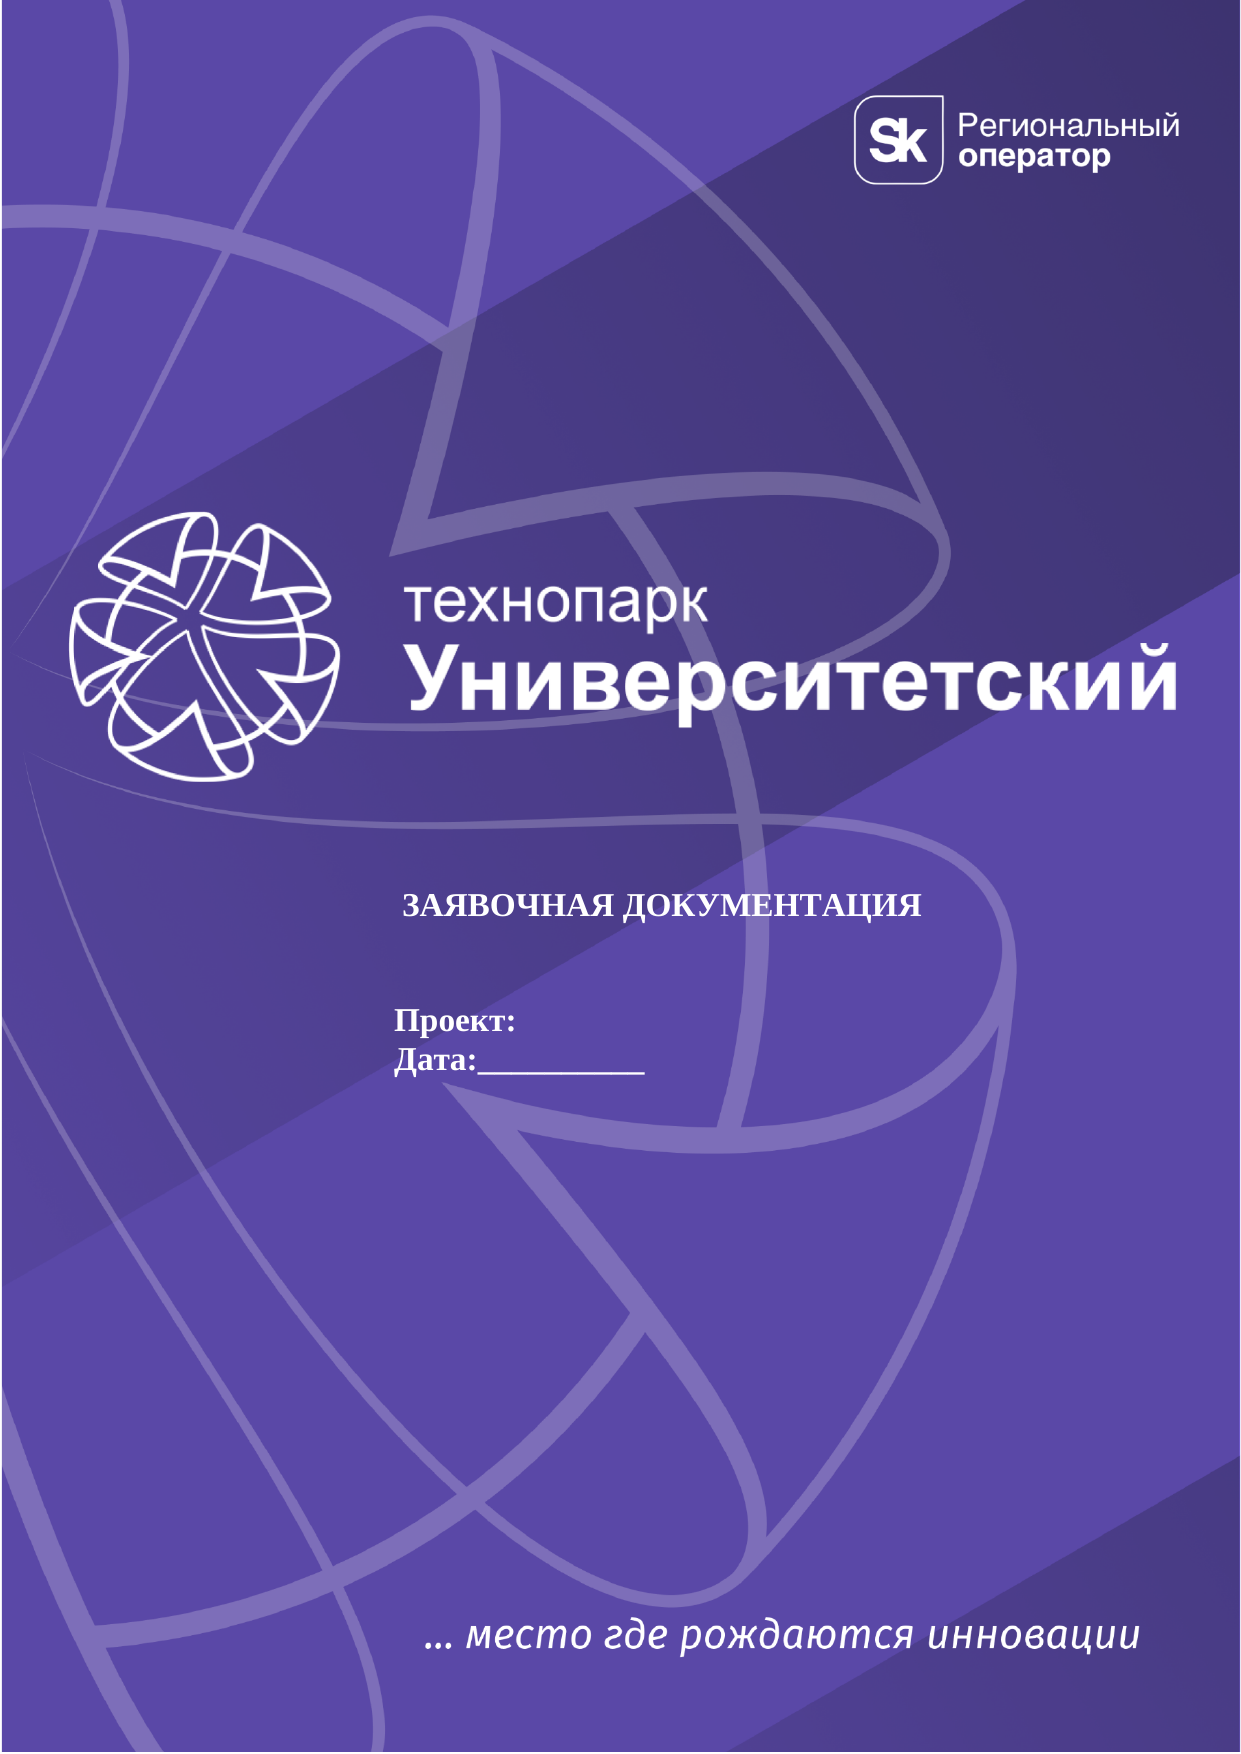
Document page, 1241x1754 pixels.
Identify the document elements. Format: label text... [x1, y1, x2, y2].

text Дата:__________ [177, 1039, 1146, 1077]
text Проект: [177, 1000, 1146, 1039]
text ЗАЯВОЧНАЯ ДОКУМЕНТАЦИЯ [177, 885, 1146, 924]
picture [1, 0, 1241, 1752]
